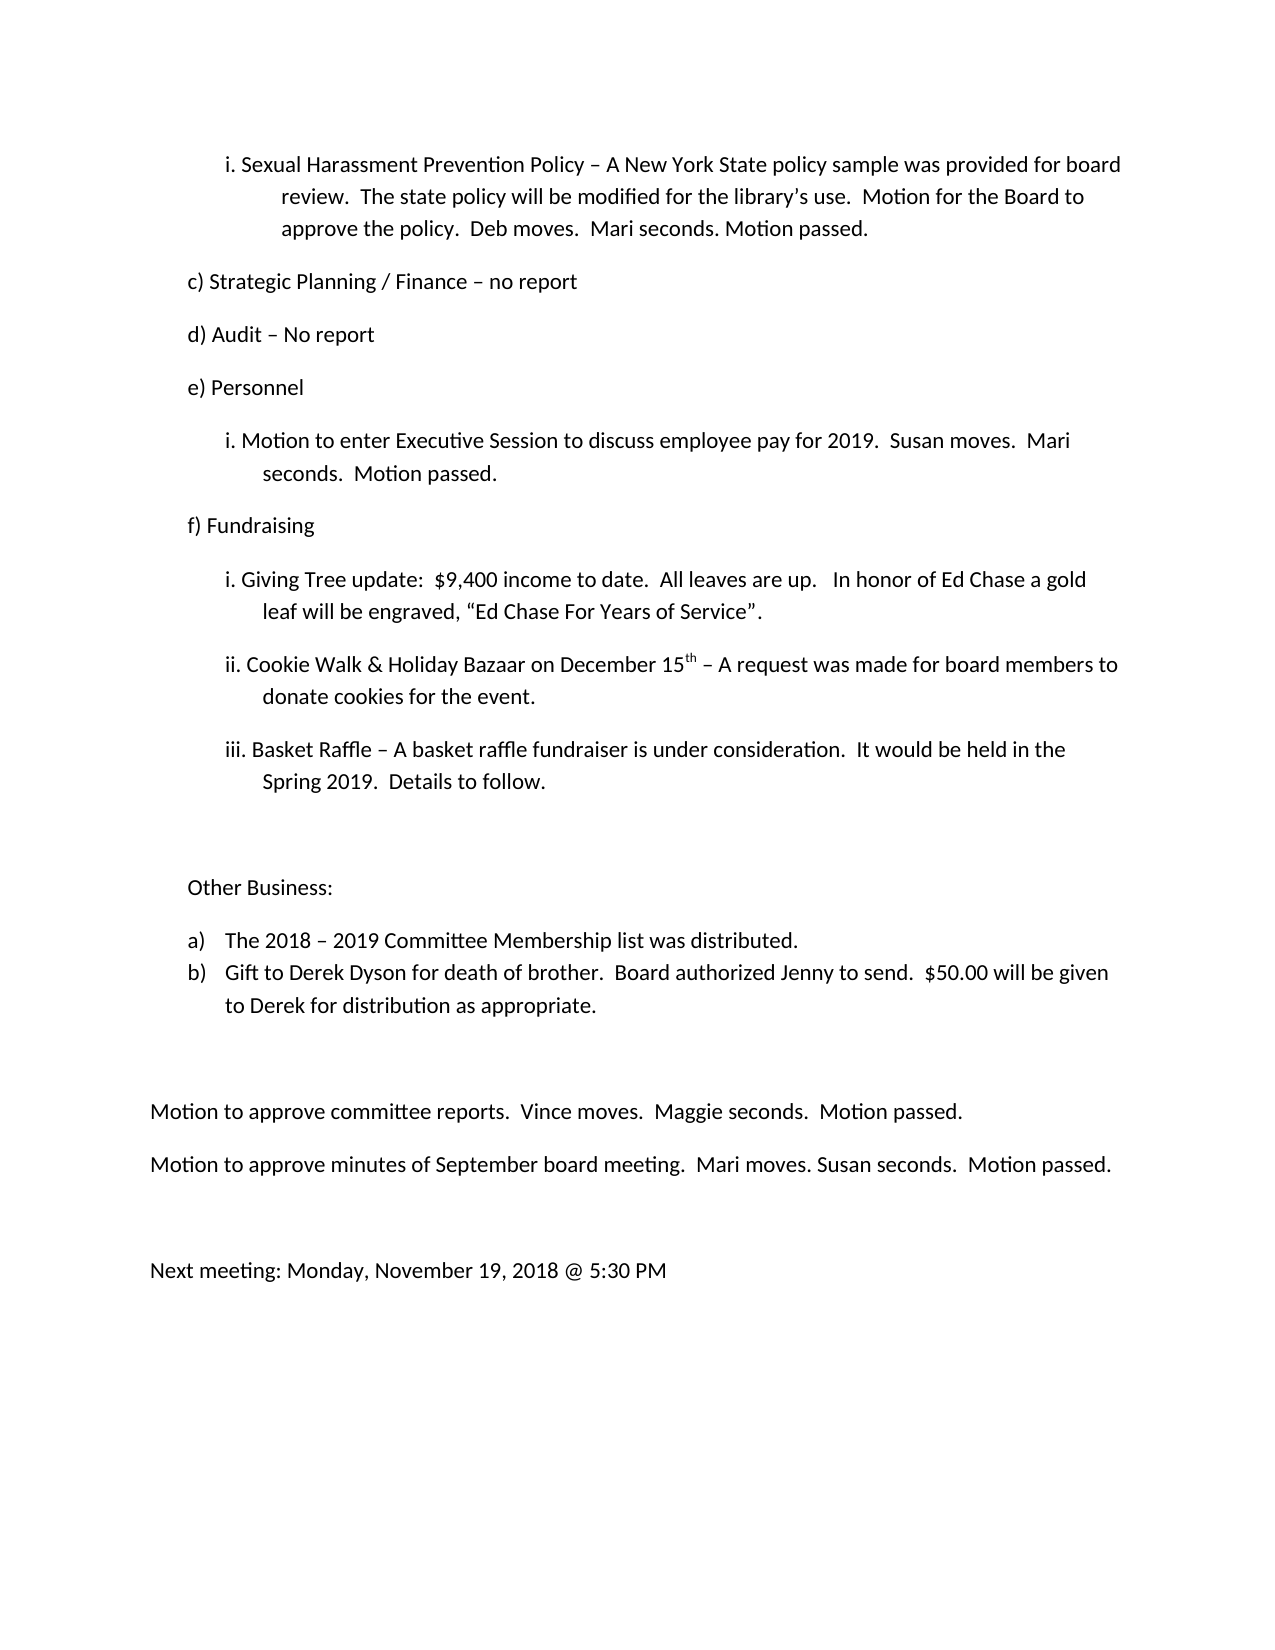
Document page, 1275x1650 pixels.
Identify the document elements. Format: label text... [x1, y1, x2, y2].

list Gift to Derek Dyson for death of brother. Board authorized Jenny to send. $50.00 will be given to Derek for distribution as appropriate. [187, 958, 1125, 1019]
text c) Strategic Planning / Finance – no report [150, 267, 1125, 295]
text Next meeting: Monday, November 19, 2018 @ 5:30 PM [150, 1256, 1125, 1284]
text ii. Cookie Walk & Holiday Bazaar on December 15th – A request was made for board members to donate cookies for the event. [225, 650, 1125, 710]
text i. Sexual Harassment Prevention Policy – A New York State policy sample was provided for board review. The state policy will be modified for the library’s use. Motion for the Board to approve the policy. Deb moves. Mari seconds. Motion passed. [225, 150, 1125, 242]
text d) Audit – No report [150, 320, 1125, 348]
text f) Fundraising [150, 512, 1125, 540]
text iii. Basket Raffle – A basket raffle fundraiser is under consideration. It would be held in the Spring 2019. Details to follow. [225, 735, 1125, 795]
text Other Business: [150, 873, 1125, 901]
text Motion to approve committee reports. Vince moves. Maggie seconds. Motion passed. [150, 1097, 1125, 1125]
list The 2018 – 2019 Committee Membership list was distributed. [187, 926, 1125, 954]
text i. Giving Tree update: $9,400 income to date. All leaves are up. In honor of Ed Chase a gold leaf will be engraved, “Ed Chase For Years of Service”. [225, 565, 1125, 625]
text e) Personnel [150, 373, 1125, 401]
text i. Motion to enter Executive Session to discuss employee pay for 2019. Susan moves. Mari seconds. Motion passed. [225, 426, 1125, 487]
text Motion to approve minutes of September board meeting. Mari moves. Susan seconds. Motion passed. [150, 1150, 1125, 1178]
